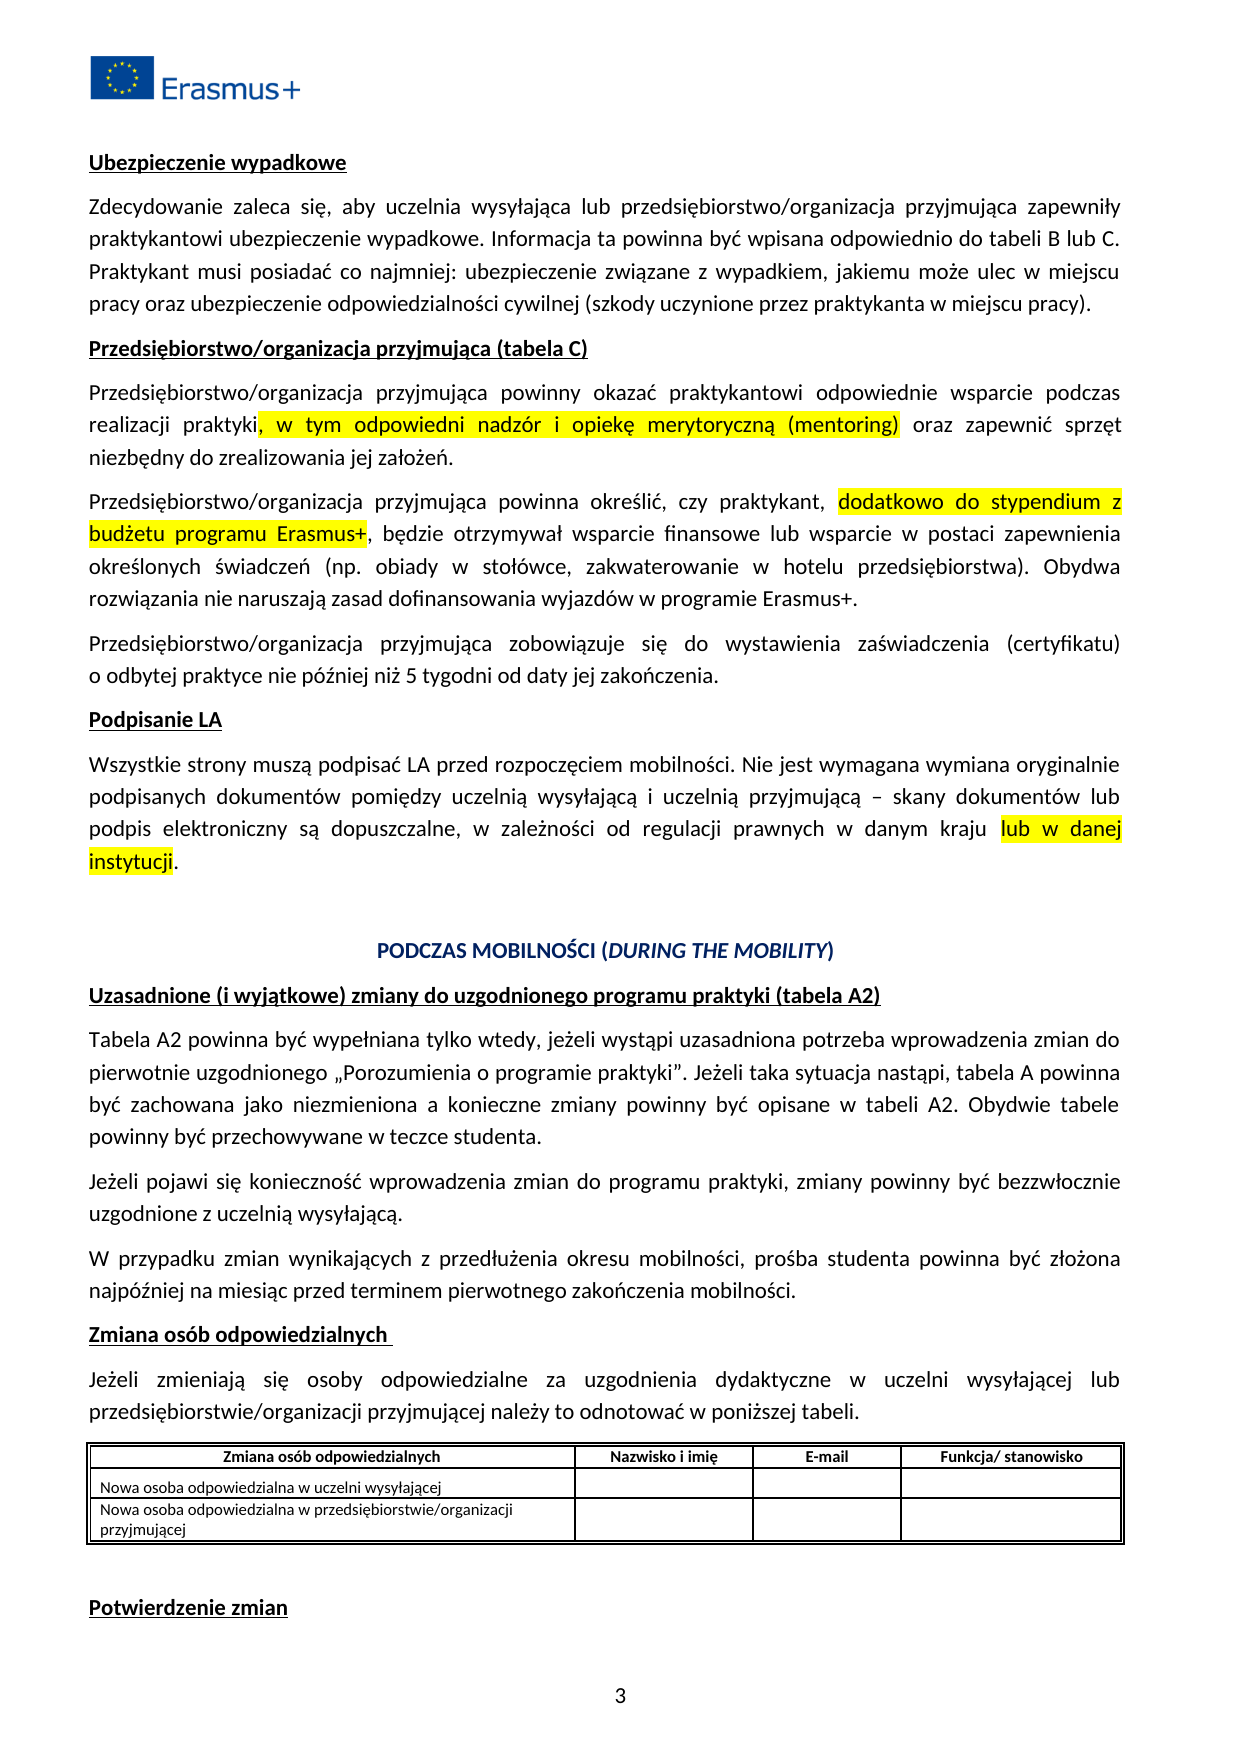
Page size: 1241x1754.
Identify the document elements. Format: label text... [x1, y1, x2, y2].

table_cell Nowa osoba odpowiedzialna w uczelni wysyłającej [91, 1469, 574, 1497]
table_header Zmiana osób odpowiedzialnych [91, 1447, 574, 1467]
table_header E-mail [754, 1447, 900, 1467]
table_cell [902, 1499, 1120, 1540]
table_cell Nowa osoba odpowiedzialna w przedsiębiorstwie/organizacji przyjmującej [91, 1499, 574, 1540]
text W przypadku zmian wynikających z przedłużenia okresu mobilności, prośba studenta powinna być złożona najpóźniej na miesiąc przed terminem pierwotnego zakończenia mobilności. [89, 1244, 1122, 1304]
text Przedsiębiorstwo/organizacja przyjmująca (tabela C) [89, 334, 1122, 362]
text Tabela A2 powinna być wypełniana tylko wtedy, jeżeli wystąpi uzasadniona potrzeba wprowadzenia zmian do pierwotnie uzgodnionego „Porozumienia o programie praktyki”. Jeżeli taka sytuacja nastąpi, tabela A powinna być zachowana jako niezmieniona a konieczne zmiany powinny być opisane w tabeli A2. Obydwie tabele powinny być przechowywane w teczce studenta. [89, 1026, 1122, 1150]
text Ubezpieczenie wypadkowe [89, 148, 1152, 176]
text Uzasadnione (i wyjątkowe) zmiany do uzgodnionego programu praktyki (tabela A2) [89, 981, 1122, 1009]
text Przedsiębiorstwo/organizacja przyjmująca powinny okazać praktykantowi odpowiednie wsparcie podczas realizacji praktyki, w tym odpowiedni nadzór i opiekę merytoryczną (mentoring) oraz zapewnić sprzęt niezbędny do zrealizowania jej założeń. [89, 378, 1122, 471]
table_header Nazwisko i imię [576, 1447, 752, 1467]
table_cell [576, 1499, 752, 1540]
text Przedsiębiorstwo/organizacja przyjmująca powinna określić, czy praktykant, dodatkowo do stypendium z budżetu programu Erasmus+, będzie otrzymywał wsparcie finansowe lub wsparcie w postaci zapewnienia określonych świadczeń (np. obiady w stołówce, zakwaterowanie w hotelu przedsiębiorstwa). Obydwa rozwiązania nie naruszają zasad dofinansowania wyjazdów w programie Erasmus+. [89, 487, 1122, 612]
text Podpisanie LA [89, 706, 1122, 733]
table_cell [754, 1469, 900, 1497]
text Wszystkie strony muszą podpisać LA przed rozpoczęciem mobilności. Nie jest wymagana wymiana oryginalnie podpisanych dokumentów pomiędzy uczelnią wysyłającą i uczelnią przyjmującą – skany dokumentów lub podpis elektroniczny są dopuszczalne, w zależności od regulacji prawnych w danym kraju lub w danej instytucji. [89, 750, 1122, 875]
table_cell [902, 1469, 1120, 1497]
table_header Funkcja/ stanowisko [902, 1447, 1120, 1467]
text Jeżeli zmieniają się osoby odpowiedzialne za uzgodnienia dydaktyczne w uczelni wysyłającej lub przedsiębiorstwie/organizacji przyjmującej należy to odnotować w poniższej tabeli. [89, 1365, 1122, 1425]
text Zmiana osób odpowiedzialnych [89, 1321, 1122, 1348]
picture [90, 56, 300, 100]
text Jeżeli pojawi się konieczność wprowadzenia zmian do programu praktyki, zmiany powinny być bezzwłocznie uzgodnione z uczelnią wysyłającą. [89, 1167, 1122, 1227]
text Zdecydowanie zaleca się, aby uczelnia wysyłająca lub przedsiębiorstwo/organizacja przyjmująca zapewniły praktykantowi ubezpieczenie wypadkowe. Informacja ta powinna być wpisana odpowiednio do tabeli B lub C. Praktykant musi posiadać co najmniej: ubezpieczenie związane z wypadkiem, jakiemu może ulec w miejscu pracy oraz ubezpieczenie odpowiedzialności cywilnej (szkody uczynione przez praktykanta w miejscu pracy). [89, 192, 1122, 317]
table_cell [576, 1469, 752, 1497]
text PODCZAS MOBILNOŚCI (DURING THE MOBILITY) [89, 936, 1122, 964]
text Potwierdzenie zmian [89, 1593, 1122, 1621]
table_cell [754, 1499, 900, 1540]
text Przedsiębiorstwo/organizacja przyjmująca zobowiązuje się do wystawienia zaświadczenia (certyfikatu) o odbytej praktyce nie później niż 5 tygodni od daty jej zakończenia. [89, 629, 1122, 689]
